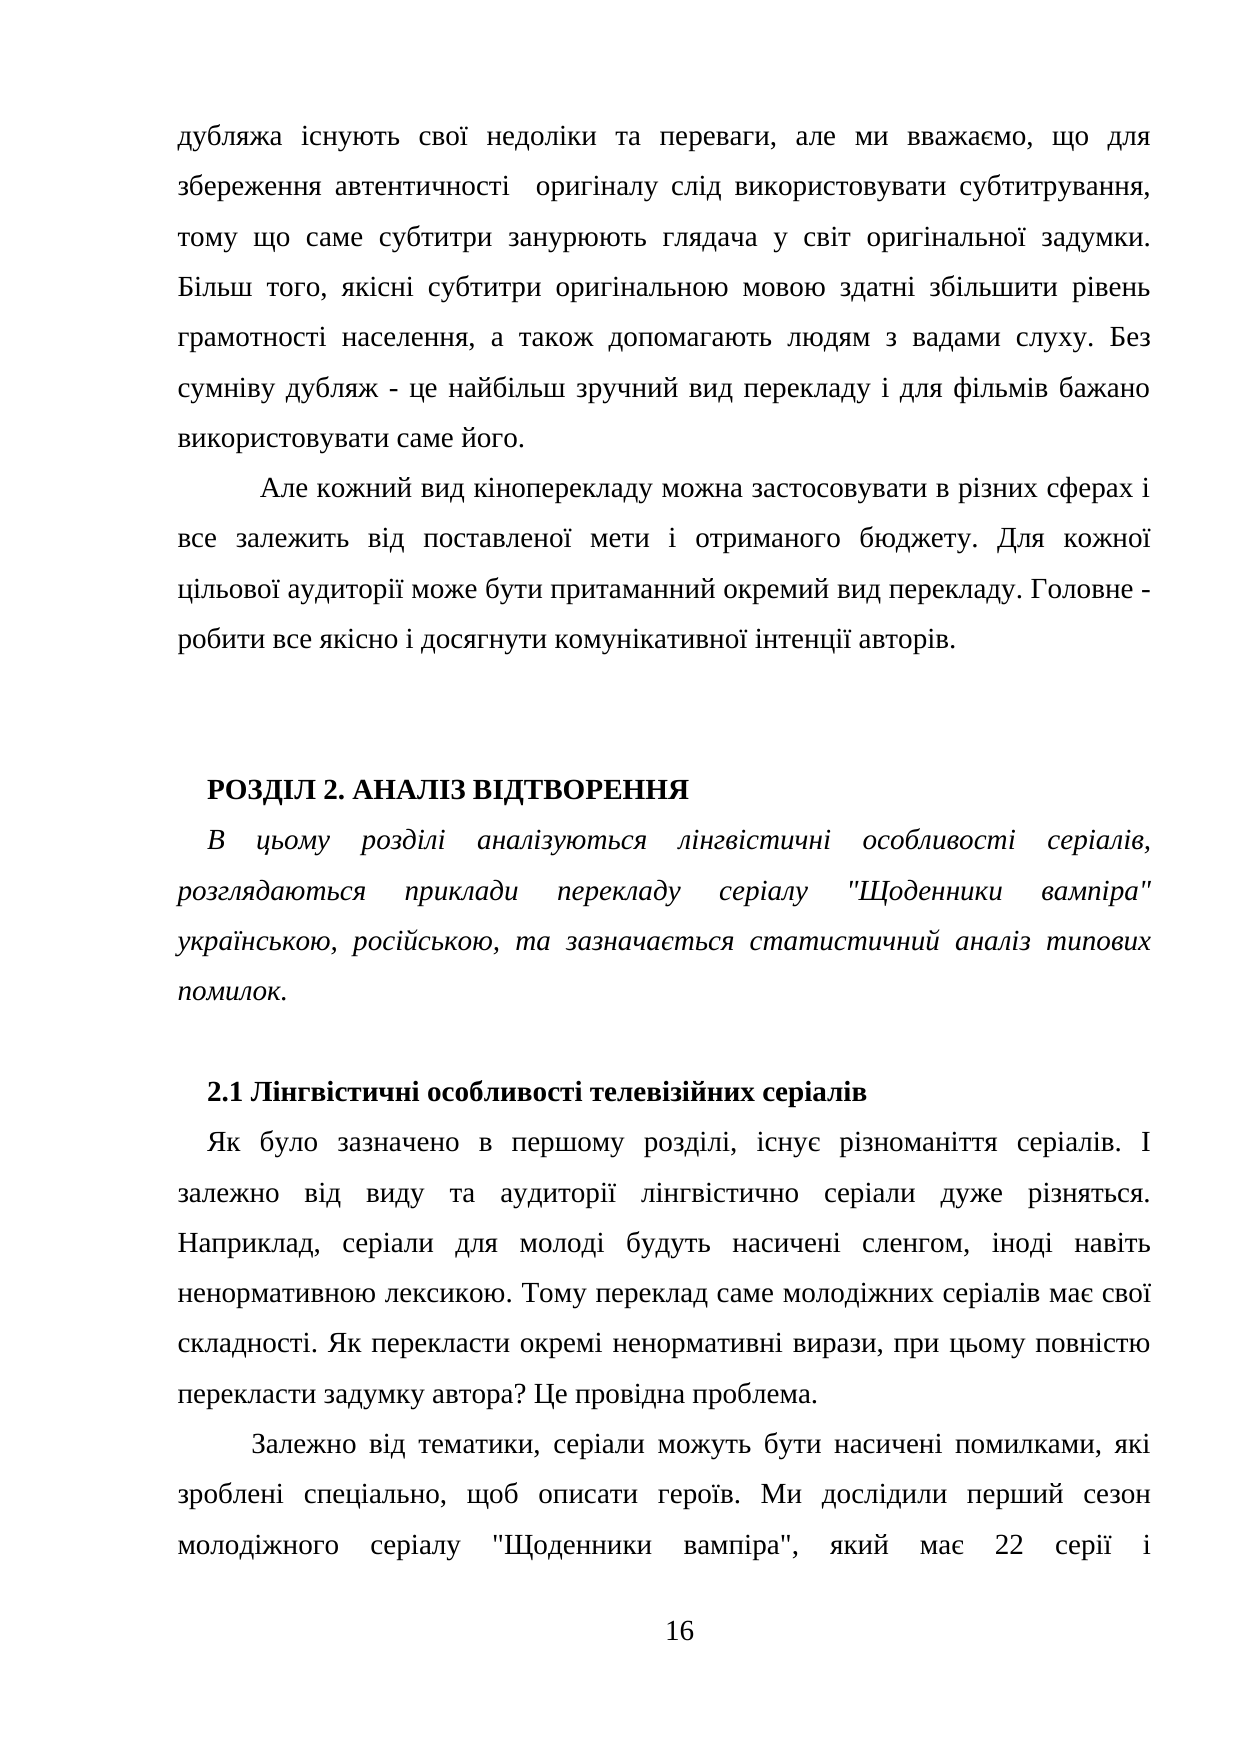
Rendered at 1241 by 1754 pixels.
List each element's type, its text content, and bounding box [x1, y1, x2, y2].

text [177, 1124, 1152, 1560]
text РОЗДІЛ 2. АНАЛІЗ ВІДТВОРЕННЯ [177, 772, 1152, 806]
text 2.1 Лінгвістичні особливості телевізійних серіалів [177, 1074, 1152, 1108]
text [177, 118, 1152, 655]
text В цьому розділі аналізуються лінгвістичні особливості серіалів, розглядаються приклади перекладу серіалу "Щоденники вампіра" українською, російською, та зазначається статистичний аналіз типових помилок. [177, 822, 1152, 1007]
